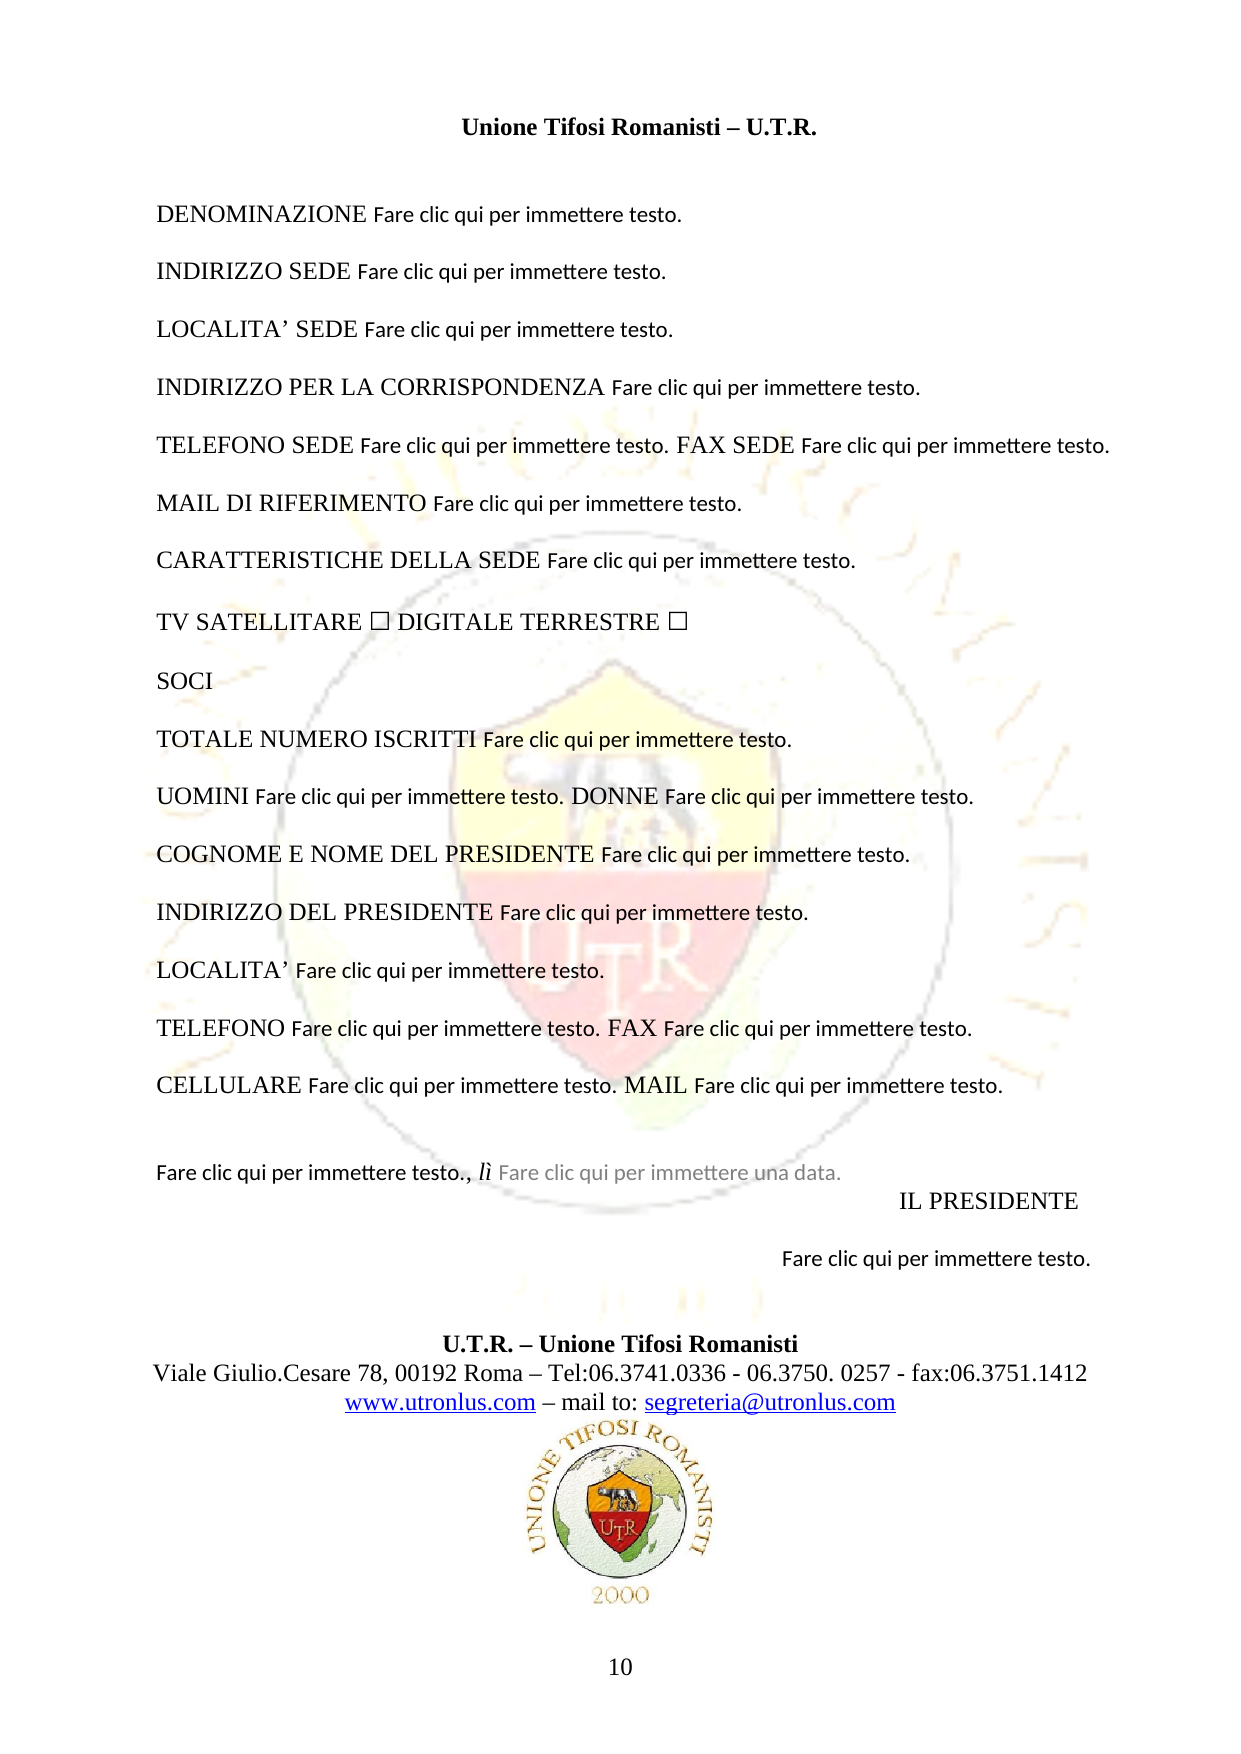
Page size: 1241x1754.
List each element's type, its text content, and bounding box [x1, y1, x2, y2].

text SOCI [156, 666, 1122, 695]
text TV SATELLITARE DIGITALE TERRESTRE [156, 603, 1122, 637]
text Viale Giulio.Cesare 78, 00192 Roma – Tel:06.3741.0336 - 06.3750. 0257 - fax:06.3751.1412 [118, 1358, 1122, 1387]
text UOMINI DONNE [156, 781, 1122, 811]
picture [522, 1415, 718, 1608]
text www.utronlus.com – mail to: segreteria@utronlus.com [118, 1387, 1122, 1415]
text CELLULARE MAIL [156, 1071, 1122, 1099]
text IL PRESIDENTE [820, 1186, 1122, 1215]
text INDIRIZZO SEDE [156, 256, 1122, 286]
text Unione Tifosi Romanisti – U.T.R. [156, 112, 1122, 141]
text TELEFONO FAX [156, 1013, 1122, 1042]
text TOTALE NUMERO ISCRITTI [156, 724, 1122, 753]
text DENOMINAZIONE [156, 199, 1122, 228]
text TELEFONO SEDE FAX SEDE [156, 430, 1122, 459]
text INDIRIZZO PER LA CORRISPONDENZA [156, 372, 1122, 401]
text CARATTERISTICHE DELLA SEDE [156, 546, 1122, 574]
text LOCALITA’ [156, 955, 1122, 984]
text LOCALITA’ SEDE [156, 314, 1122, 343]
text , lì [118, 1157, 1122, 1186]
text INDIRIZZO DEL PRESIDENTE [156, 897, 1122, 926]
text U.T.R. – Unione Tifosi Romanisti [118, 1329, 1122, 1358]
text MAIL DI RIFERIMENTO [156, 488, 1122, 517]
text COGNOME E NOME DEL PRESIDENTE [118, 839, 1122, 868]
